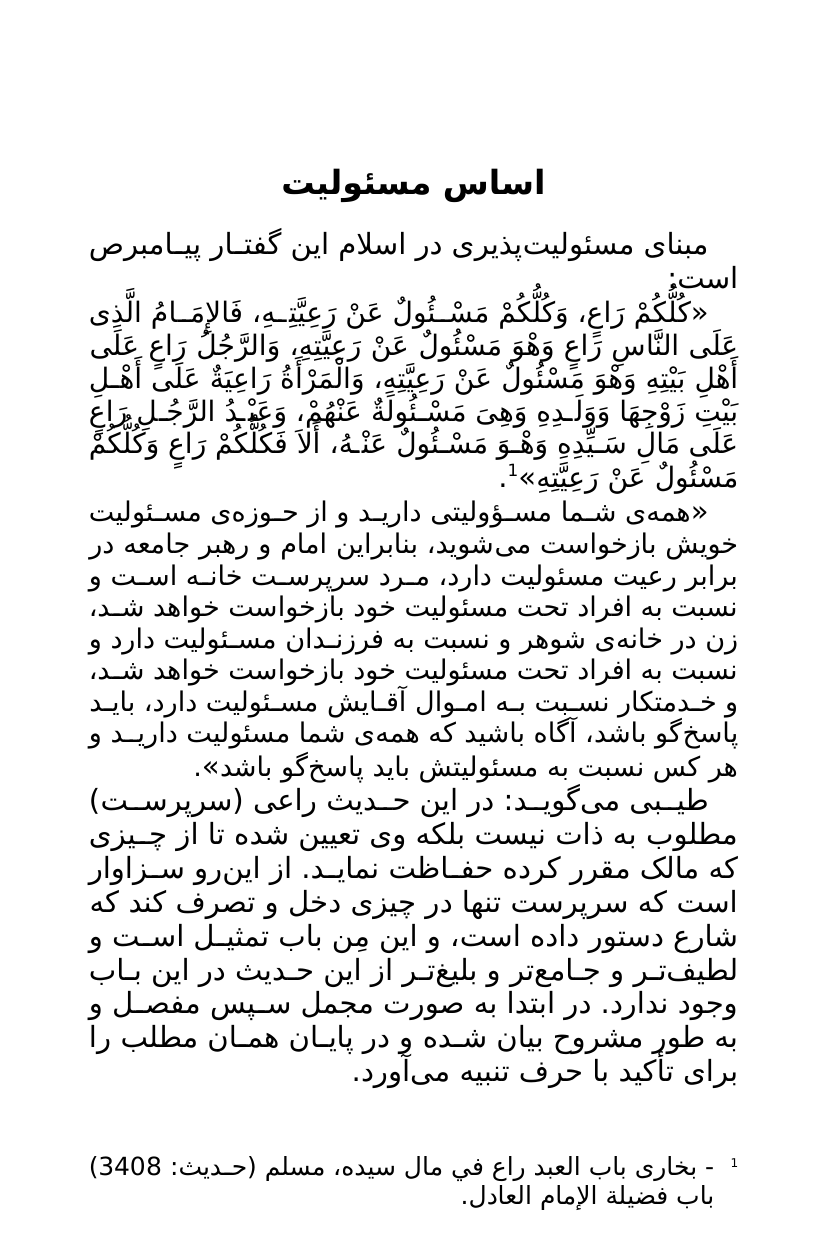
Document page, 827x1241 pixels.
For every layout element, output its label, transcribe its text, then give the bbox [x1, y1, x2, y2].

text مبنای مسئولیت‌پذیری در اسلام این گفتار پیامبرص است: [89, 228, 738, 296]
text «كُلُّكُمْ رَاعٍ، وَكُلُّكُمْ مَسْئُولٌ عَنْ رَعِيَّتِهِ، فَالإِمَامُ الَّذِى عَلَى النَّاسِ رَاعٍ وَهْوَ مَسْئُولٌ عَنْ رَعِيَّتِهِ، وَالرَّجُلُ رَاعٍ عَلَى أَهْلِ بَيْتِهِ وَهْوَ مَسْئُولٌ عَنْ رَعِيَّتِهِ، وَالْمَرْأَةُ رَاعِيَةٌ عَلَى أَهْلِ بَيْتِ زَوْجِهَا وَوَلَدِهِ وَهِىَ مَسْئُولَةٌ عَنْهُمْ، وَعَبْدُ الرَّجُلِ رَاعٍ عَلَى مَالِ سَيِّدِهِ وَهْوَ مَسْئُولٌ عَنْهُ، أَلاَ فَكُلُّكُمْ رَاعٍ وَكُلُّكُمْ مَسْئُولٌ عَنْ رَعِيَّتِهِ». [89, 296, 738, 494]
text اساس مسئولیت [89, 164, 738, 203]
text طیبی می‌گوید: در این حدیث‌ راعی (سرپرست) مطلوب به ذات نیست بلکه وی تعیین شده تا از چیزی که مالک مقرر کرده حفاظت نماید. از این‌رو سزاوار است که سرپرست تنها در چیزی دخل و تصرف کند که شارع دستور داده است، و این مِن باب تمثیل است و لطیف‌تر و جامع‌تر و بلیغ‌تر از این حدیث در این باب وجود ندارد. در ابتدا به صورت مجمل سپس مفصل و به طور مشروح بیان شده و در پایان همان مطلب را برای تأکید با حرف تنبیه می‌آورد. [89, 783, 738, 1089]
text «همه‌ی شما مسؤولیتی دارید و از حوزه‌ی مسئولیت خویش بازخواست می‌شوید، بنابراین امام و رهبر جامعه در برابر رعیت مسئولیت دارد، مرد سرپرست خانه است و نسبت به افراد تحت مسئولیت خود بازخواست خواهد شد، زن در خانه‌ی شوهر و نسبت به فرزندان مسئولیت دارد و نسبت به افراد تحت مسئولیت خود بازخواست خواهد شد، و خدمتکار نسبت به اموال آقایش مسئولیت دارد، باید پاسخ‌گو باشد، آگاه باشید که همه‌ی شما مسئولیت دارید و هر کس نسبت به مسئولیتش باید پاسخ‌گو باشد». [89, 494, 738, 783]
